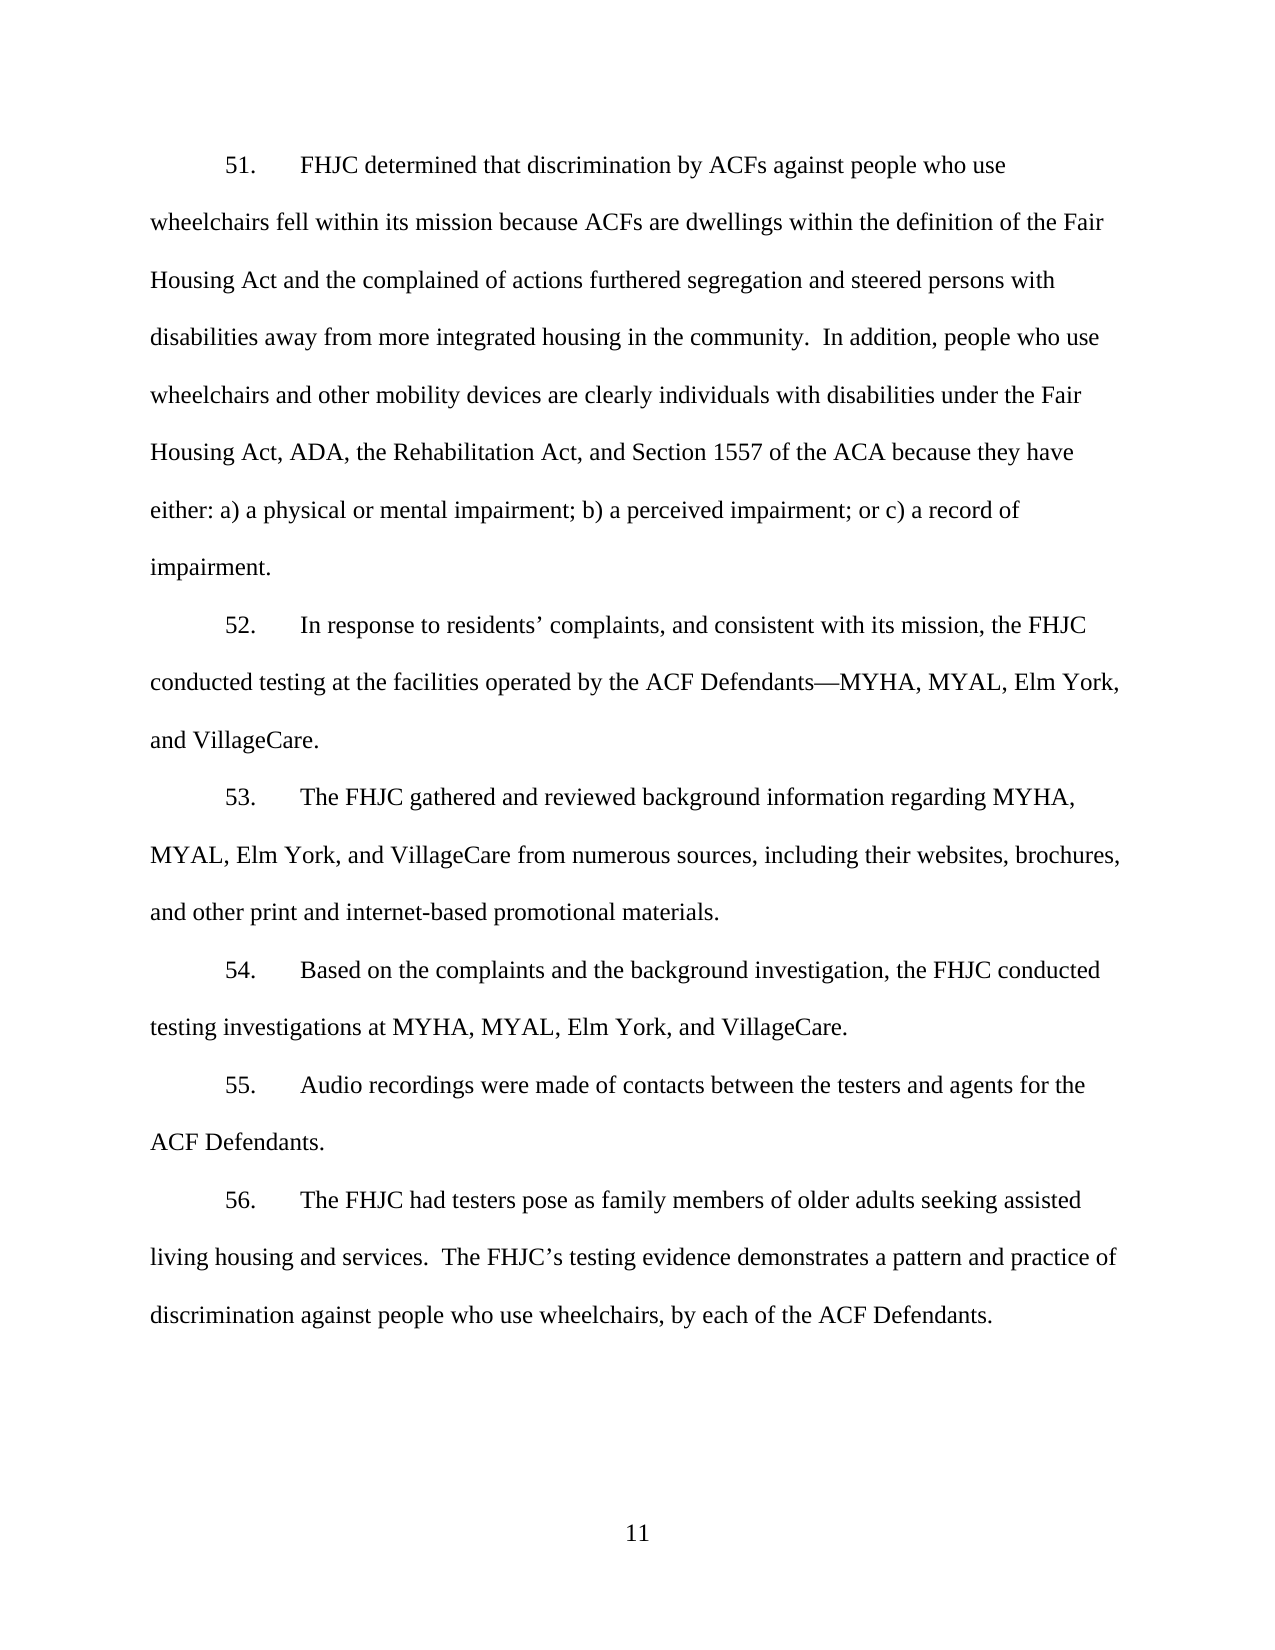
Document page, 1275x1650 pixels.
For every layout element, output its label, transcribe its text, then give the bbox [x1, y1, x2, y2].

list Based on the complaints and the background investigation, the FHJC conducted testing investigations at MYHA, MYAL, Elm York, and VillageCare. [150, 955, 1125, 1041]
list In response to residents’ complaints, and consistent with its mission, the FHJC conducted testing at the facilities operated by the ACF Defendants—MYHA, MYAL, Elm York, and VillageCare. [150, 610, 1125, 754]
list The FHJC gathered and reviewed background information regarding MYHA, MYAL, Elm York, and VillageCare from numerous sources, including their websites, brochures, and other print and internet-based promotional materials. [150, 782, 1125, 926]
list The FHJC had testers pose as family members of older adults seeking assisted living housing and services. The FHJC’s testing evidence demonstrates a pattern and practice of discrimination against people who use wheelchairs, by each of the ACF Defendants. [150, 1185, 1125, 1329]
list FHJC determined that discrimination by ACFs against people who use wheelchairs fell within its mission because ACFs are dwellings within the definition of the Fair Housing Act and the complained of actions furthered segregation and steered persons with disabilities away from more integrated housing in the community. In addition, people who use wheelchairs and other mobility devices are clearly individuals with disabilities under the Fair Housing Act, ADA, the Rehabilitation Act, and Section 1557 of the ACA because they have either: a) a physical or mental impairment; b) a perceived impairment; or c) a record of impairment. [150, 150, 1125, 581]
list Audio recordings were made of contacts between the testers and agents for the ACF Defendants. [150, 1070, 1125, 1156]
